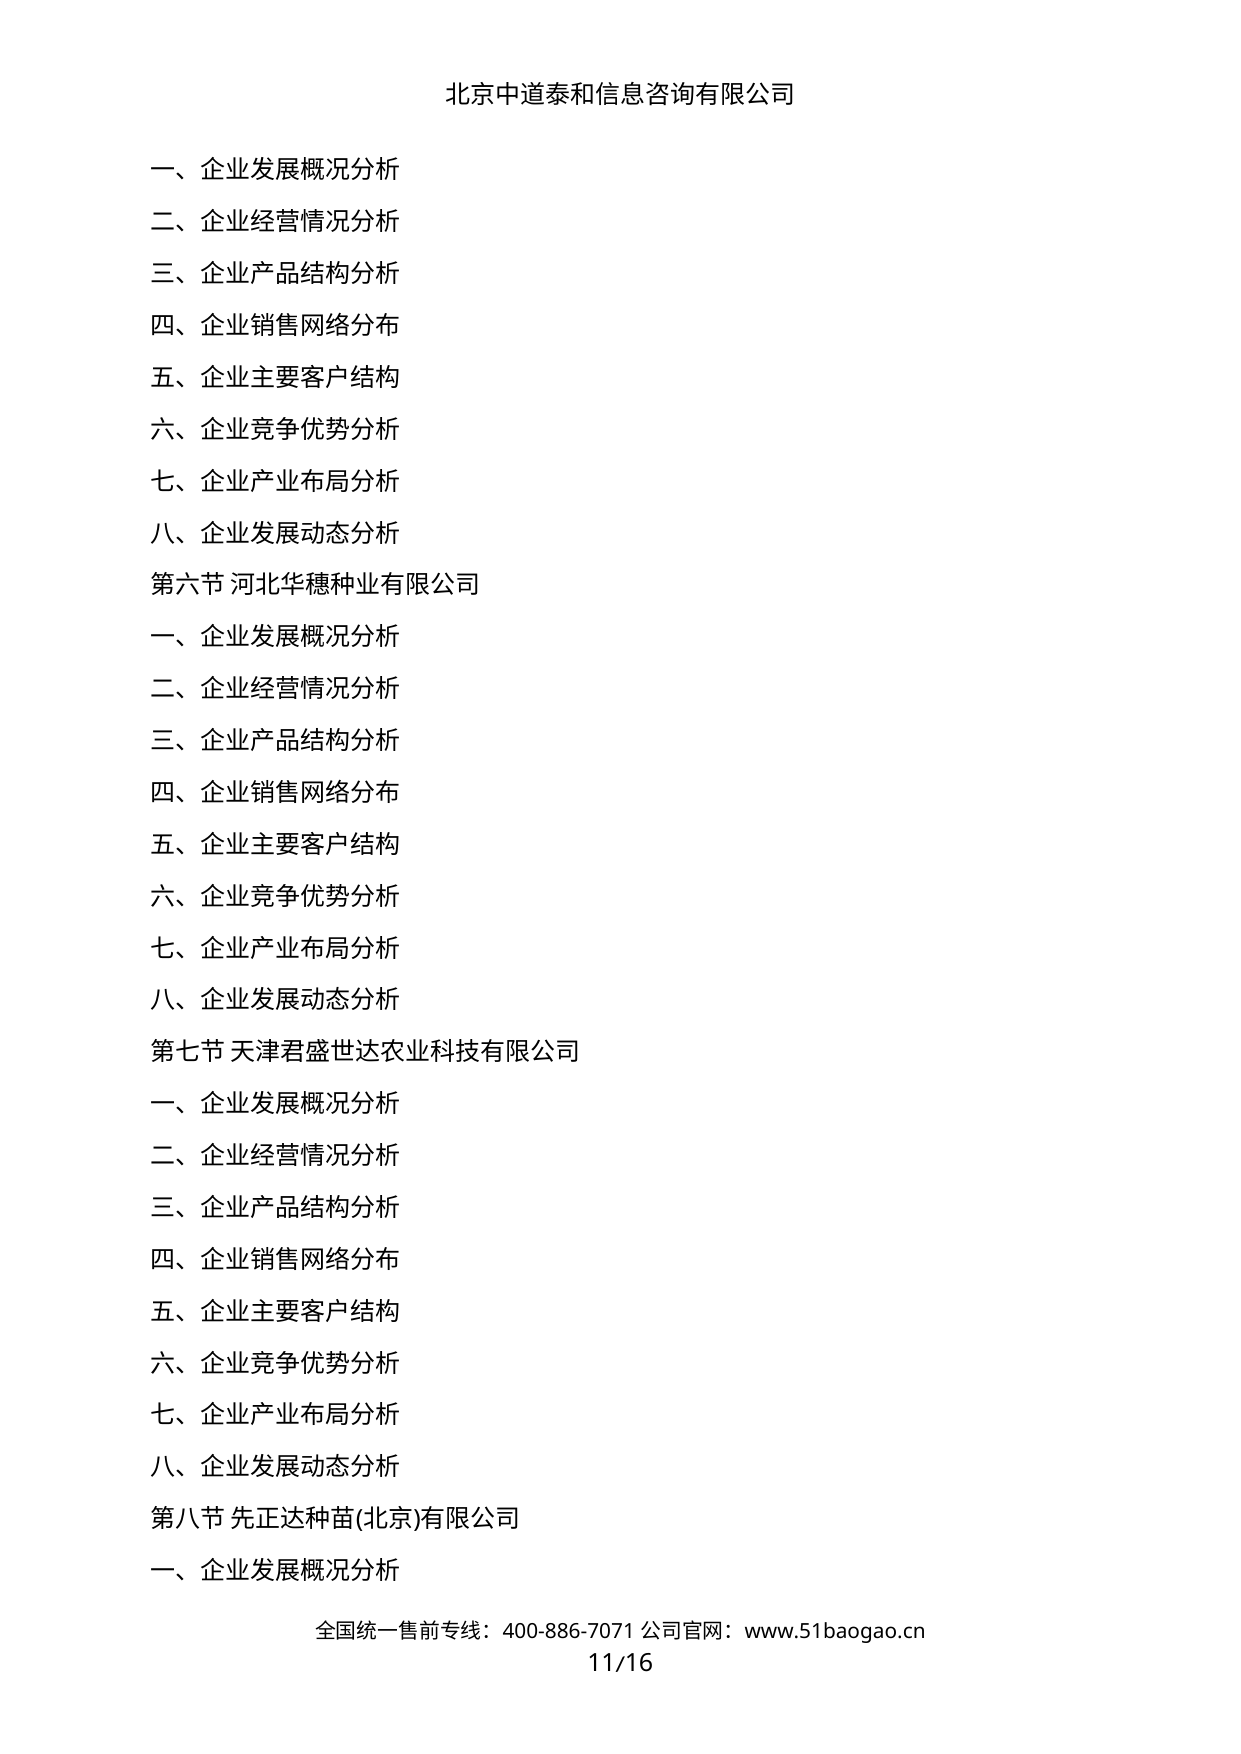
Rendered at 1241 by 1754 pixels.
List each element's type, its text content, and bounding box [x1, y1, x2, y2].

text 三、企业产品结构分析 [150, 1187, 1090, 1224]
text 七、企业产业布局分析 [150, 1395, 1090, 1431]
text 三、企业产品结构分析 [150, 721, 1090, 757]
text 一、企业发展概况分析 [150, 1551, 1090, 1587]
text 五、企业主要客户结构 [150, 824, 1090, 861]
text 一、企业发展概况分析 [150, 1084, 1090, 1120]
text 八、企业发展动态分析 [150, 513, 1090, 549]
text 四、企业销售网络分布 [150, 306, 1090, 342]
text 第七节 天津君盛世达农业科技有限公司 [150, 1032, 1090, 1068]
text 八、企业发展动态分析 [150, 1447, 1090, 1483]
text 二、企业经营情况分析 [150, 669, 1090, 705]
text 二、企业经营情况分析 [150, 1136, 1090, 1172]
text 六、企业竞争优势分析 [150, 409, 1090, 446]
text 五、企业主要客户结构 [150, 1291, 1090, 1327]
text 六、企业竞争优势分析 [150, 1343, 1090, 1379]
text 二、企业经营情况分析 [150, 202, 1090, 238]
text 七、企业产业布局分析 [150, 461, 1090, 497]
text 一、企业发展概况分析 [150, 617, 1090, 653]
text 第六节 河北华穗种业有限公司 [150, 565, 1090, 601]
text 五、企业主要客户结构 [150, 357, 1090, 394]
text 三、企业产品结构分析 [150, 254, 1090, 290]
text 四、企业销售网络分布 [150, 772, 1090, 809]
text 六、企业竞争优势分析 [150, 876, 1090, 912]
text 第八节 先正达种苗(北京)有限公司 [150, 1499, 1090, 1535]
text 八、企业发展动态分析 [150, 980, 1090, 1016]
text 一、企业发展概况分析 [150, 150, 1090, 186]
text 七、企业产业布局分析 [150, 928, 1090, 964]
text 四、企业销售网络分布 [150, 1239, 1090, 1276]
